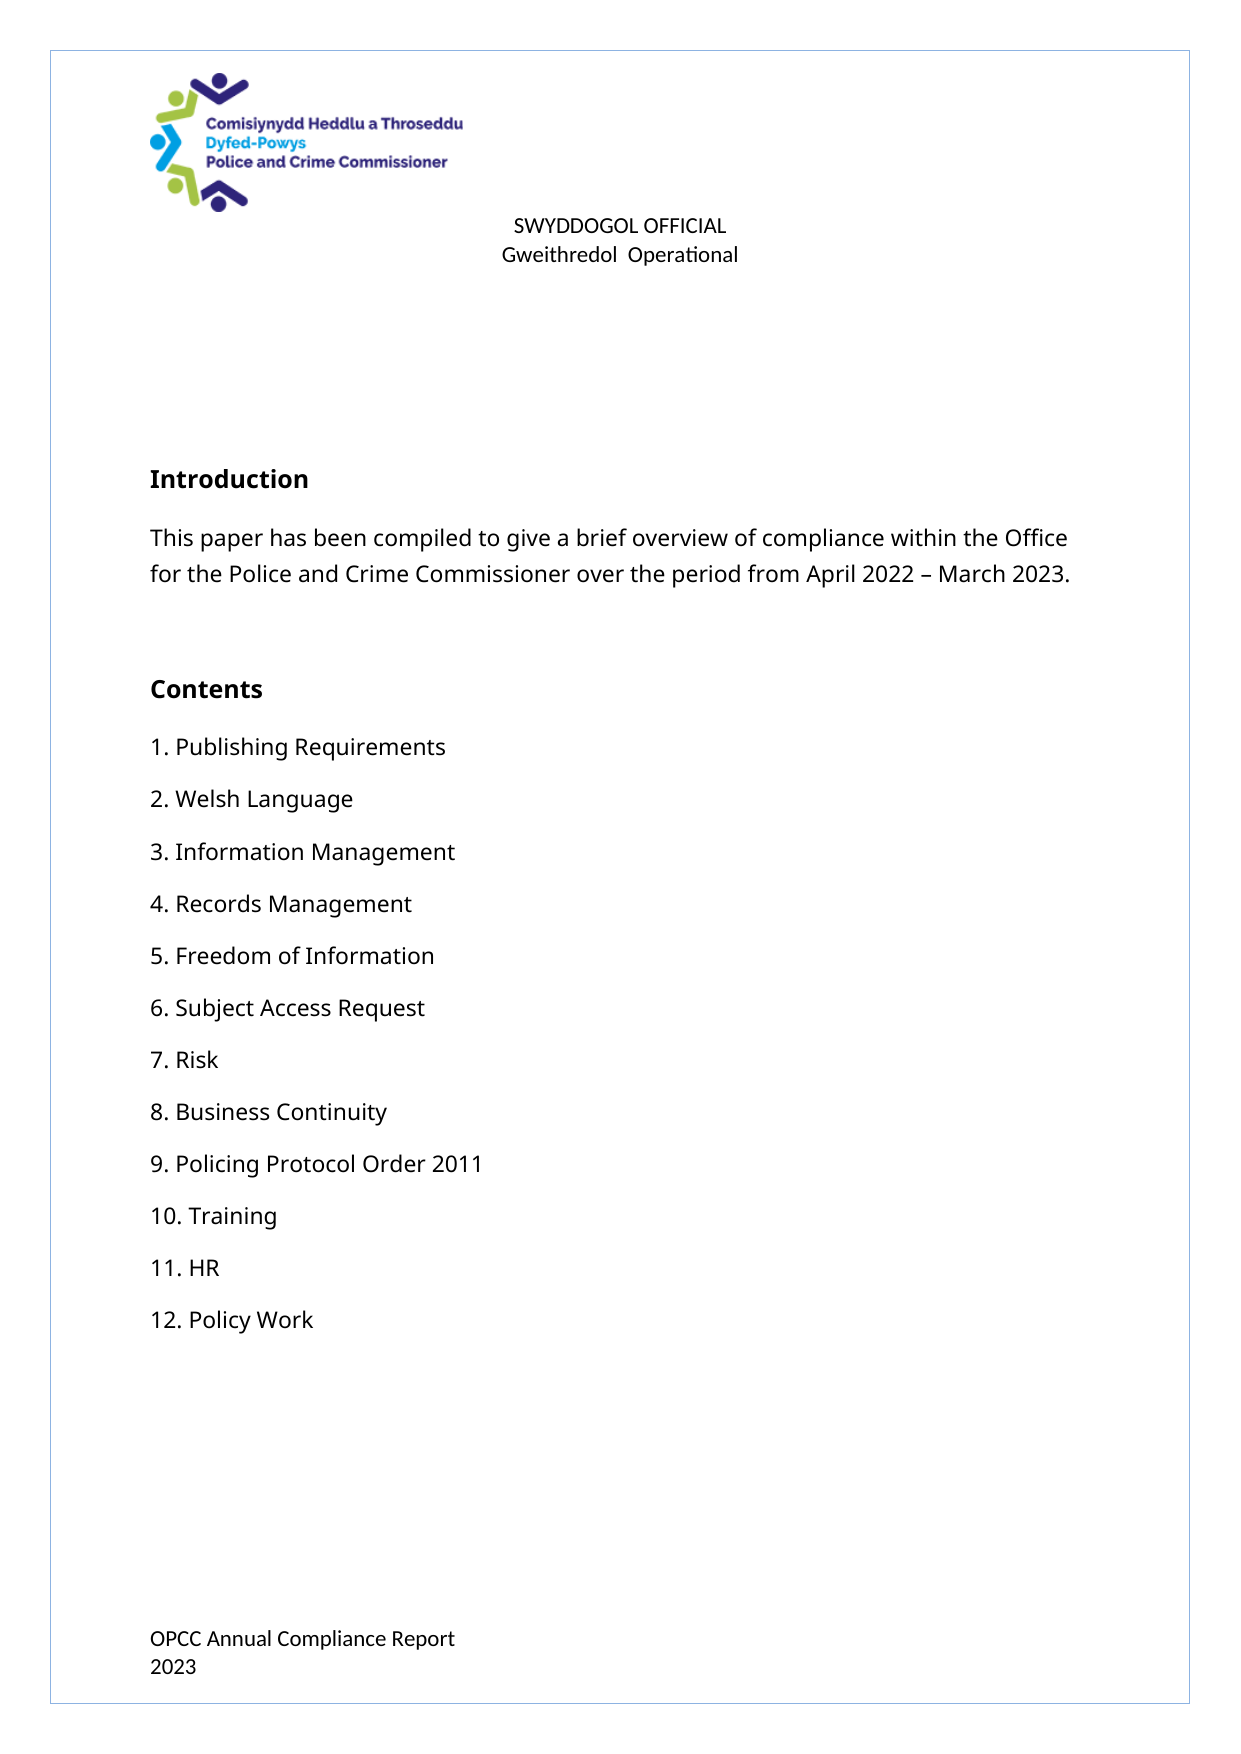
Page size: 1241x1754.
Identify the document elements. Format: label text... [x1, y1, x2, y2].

text 6. Subject Access Request [150, 992, 1090, 1023]
text 8. Business Continuity [150, 1096, 1090, 1127]
text Introduction [150, 462, 1090, 496]
text 3. Information Management [150, 835, 1090, 867]
text 1. Publishing Requirements [150, 731, 1090, 762]
text 5. Freedom of Information [150, 939, 1090, 971]
picture [150, 73, 463, 212]
text 11. HR [150, 1252, 1090, 1283]
text 10. Training [150, 1200, 1090, 1231]
text 9. Policing Protocol Order 2011 [150, 1148, 1090, 1179]
text 7. Risk [150, 1044, 1090, 1075]
text Contents [150, 671, 1090, 705]
text 2. Welsh Language [150, 783, 1090, 814]
text 4. Records Management [150, 887, 1090, 919]
text 12. Policy Work [150, 1304, 1090, 1335]
text This paper has been compiled to give a brief overview of compliance within the Office for the Police and Crime Commissioner over the period from April 2022 – March 2023. [150, 522, 1090, 589]
